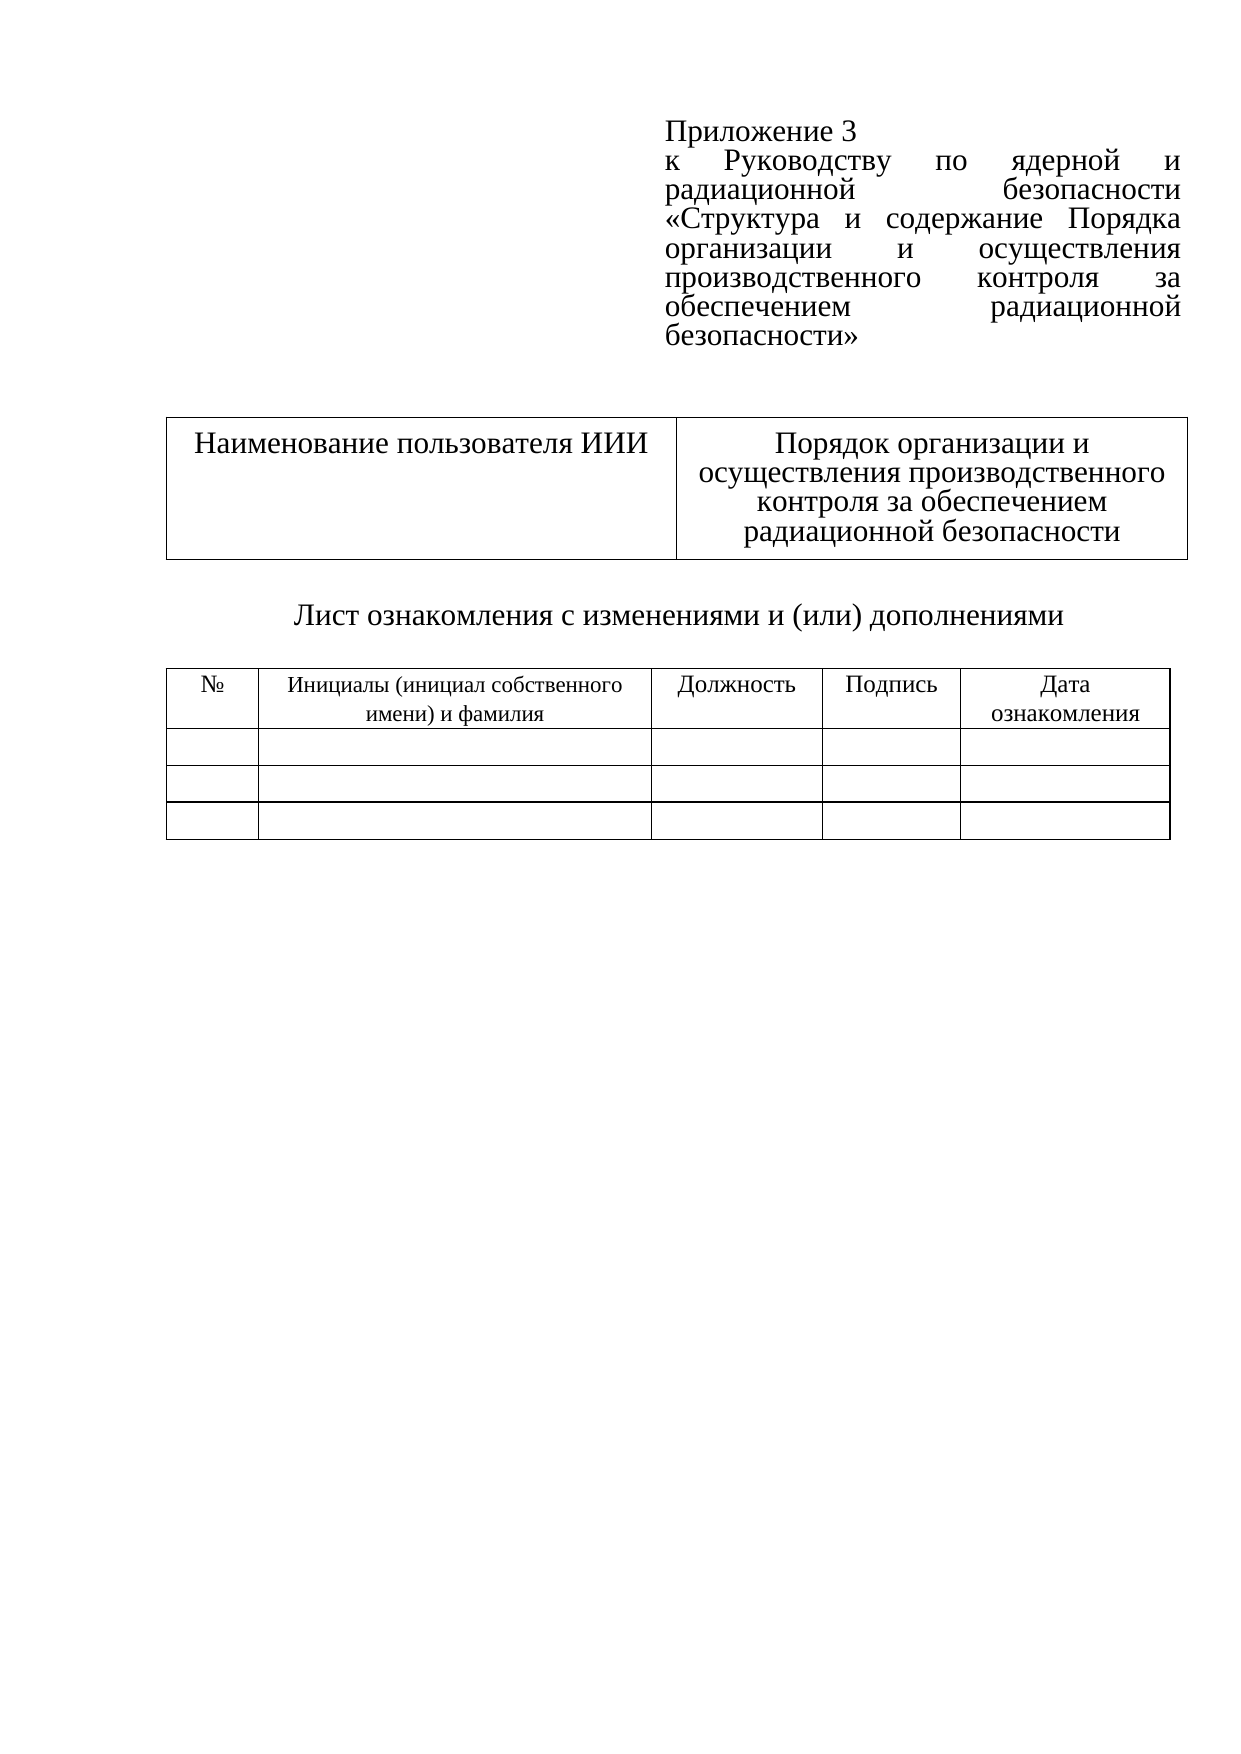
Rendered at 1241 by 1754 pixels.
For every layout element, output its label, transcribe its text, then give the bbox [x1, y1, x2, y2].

table_header Инициалы (инициал собственного имени) и фамилия [259, 669, 651, 727]
table_cell [259, 803, 651, 838]
table_header Наименование пользователя ИИИ [167, 418, 676, 559]
table_header № [167, 669, 258, 727]
table_cell [961, 803, 1169, 838]
text Приложение 3 [664, 118, 1181, 147]
table_cell [652, 803, 822, 838]
text Лист ознакомления с изменениями и (или) дополнениями [177, 596, 1181, 632]
table_header Дата ознакомления [961, 669, 1169, 727]
table_cell [823, 729, 960, 764]
table_cell [259, 729, 651, 764]
table_header Должность [652, 669, 822, 727]
table_header Порядок организации и осуществления производственного контроля за обеспечением радиационной безопасности [677, 418, 1187, 559]
text к Руководству по ядерной и радиационной безопасности «Структура и содержание Порядка организации и осуществления производственного контроля за обеспечением радиационной безопасности» [664, 147, 1181, 351]
table_cell [652, 729, 822, 764]
table_cell [259, 766, 651, 801]
table_header Подпись [823, 669, 960, 727]
table_cell [961, 766, 1169, 801]
table_cell [167, 766, 258, 801]
table_cell [823, 803, 960, 838]
table_cell [961, 729, 1169, 764]
table_cell [167, 729, 258, 764]
table_cell [823, 766, 960, 801]
table_cell [652, 766, 822, 801]
table_cell [167, 803, 258, 838]
